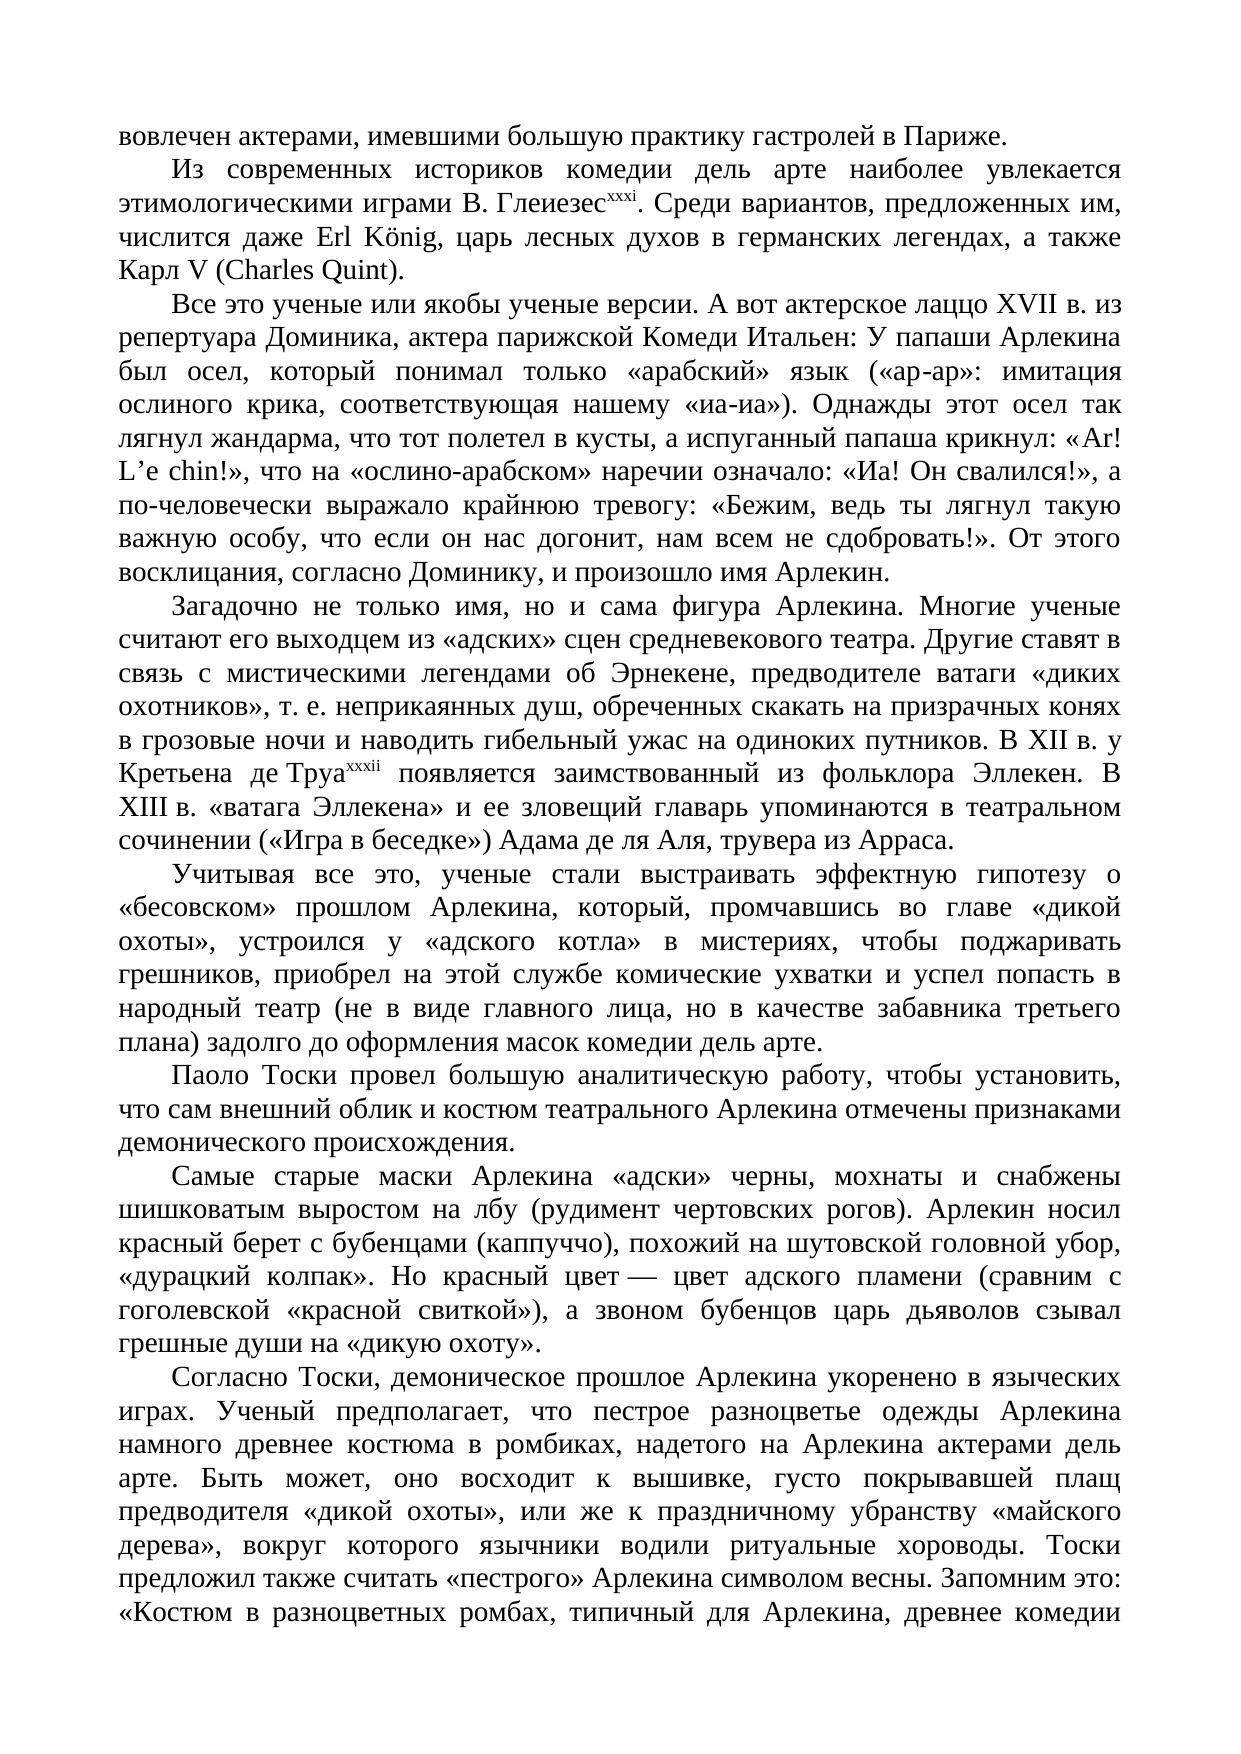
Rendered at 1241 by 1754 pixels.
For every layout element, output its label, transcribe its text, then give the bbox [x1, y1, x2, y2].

text Из современных историков комедии дель арте наиболее увлекается этимологическими играми В. Глеиезес. Среди вариантов, предложенных им, числится даже Erl König, царь лесных духов в германских легендах, а также Карл V (Charles Quint). [118, 152, 1122, 286]
text Загадочно не только имя, но и сама фигура Арлекина. Многие ученые считают его выходцем из «адских» сцен средневекового театра. Другие ставят в связь с мистическими легендами об Эрнекене, предводителе ватаги «диких охотников», т. е. неприкаянных душ, обреченных скакать на призрачных конях в грозовые ночи и наводить гибельный ужас на одиноких путников. В XII в. у Кретьена де Труа появляется заимствованный из фольклора Эллекен. В XIII в. «ватага Эллекена» и ее зловещий главарь упоминаются в театральном сочинении («Игра в беседке») Адама де ля Аля, трувера из Арраса. [118, 588, 1122, 856]
text Самые старые маски Арлекина «адски» черны, мохнаты и снабжены шишковатым выростом на лбу (рудимент чертовских рогов). Арлекин носил красный берет с бубенцами (каппуччо), похожий на шутовской головной убор, «дурацкий колпак». Но красный цвет — цвет адского пламени (сравним с гоголевской «красной свиткой»), а звоном бубенцов царь дьяволов сзывал грешные души на «дикую охоту». [118, 1158, 1122, 1359]
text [118, 118, 1122, 152]
text {51} Все это ученые или якобы ученые версии. А вот актерское лаццо XVII в. из репертуара Доминика, актера парижской Комеди Итальен: У папаши Арлекина был осел, который понимал только «арабский» язык («ар-ар»: имитация ослиного крика, соответствующая нашему «иа-иа»). Однажды этот осел так лягнул жандарма, что тот полетел в кусты, а испуганный папаша крикнул: «Ar! L’e chin!», что на «ослино-арабском» наречии означало: «Иа! Он свалился!», а по-человечески выражало крайнюю тревогу: «Бежим, ведь ты лягнул такую важную особу, что если он нас догонит, нам всем не сдобровать!». От этого восклицания, согласно Доминику, и произошло имя Арлекин. [118, 286, 1122, 588]
text Учитывая все это, ученые стали выстраивать эффектную гипотезу о «бесовском» прошлом Арлекина, который, промчавшись во главе «дикой охоты», устроился у «адского котла» в мистериях, чтобы поджаривать грешников, приобрел на этой службе комические ухватки и успел попасть в народный театр (не в виде главного лица, но в качестве забавника третьего плана) задолго до оформления масок комедии дель арте. [118, 856, 1122, 1057]
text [118, 1359, 1122, 1627]
text Паоло Тоски провел большую аналитическую работу, чтобы установить, что сам внешний облик и костюм театрального Арлекина отмечены признаками демонического происхождения. [118, 1057, 1122, 1158]
